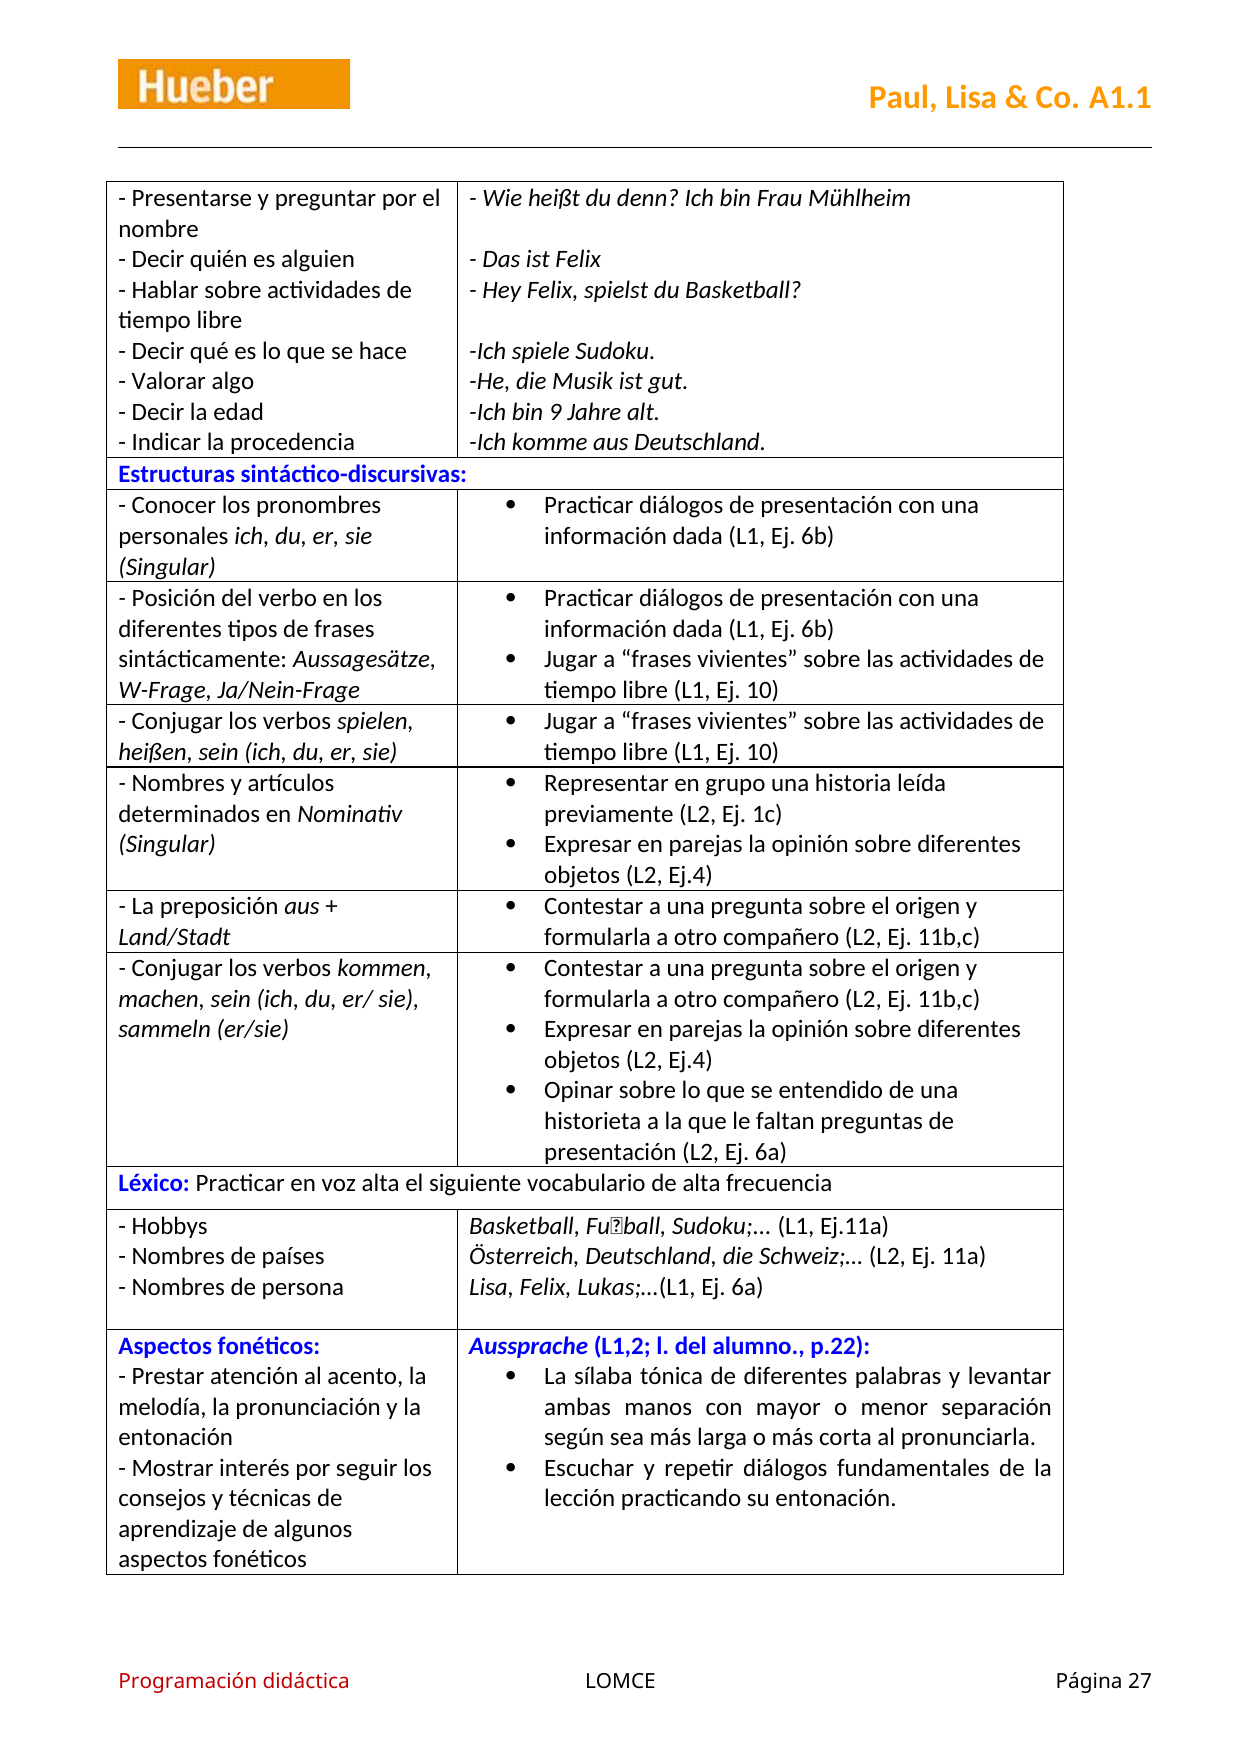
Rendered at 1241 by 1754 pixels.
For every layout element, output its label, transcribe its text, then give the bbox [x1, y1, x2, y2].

table_cell Practicar diálogos de presentación con una información dada (L1, Ej. 6b) [458, 490, 1063, 581]
table_cell - Nombres y artículos determinados en Nominativ (Singular) [107, 768, 457, 889]
table_cell - Posición del verbo en los diferentes tipos de frases sintácticamente: Aussagesätze, W-Frage, Ja/Nein-Frage [107, 582, 457, 704]
table_cell Practicar diálogos de presentación con una información dada (L1, Ej. 6b) Jugar a “frases vivientes” sobre las actividades de tiempo libre (L1, Ej. 10) [458, 582, 1063, 704]
table_cell Representar en grupo una historia leída previamente (L2, Ej. 1c) Expresar en parejas la opinión sobre diferentes objetos (L2, Ej.4) [458, 768, 1063, 889]
table_cell Estructuras sintáctico-discursivas: [107, 458, 1063, 488]
table_cell Contestar a una pregunta sobre el origen y formularla a otro compañero (L2, Ej. 11b,c) Expresar en parejas la opinión sobre diferentes objetos (L2, Ej.4) Opinar sobre lo que se entendido de una historieta a la que le faltan preguntas de presentación (L2, Ej. 6a) [458, 953, 1063, 1166]
table_cell Aussprache (L1,2; l. del alumno., p.22): La sílaba tónica de diferentes palabras y levantar ambas manos con mayor o menor separación según sea más larga o más corta al pronunciarla. Escuchar y repetir diálogos fundamentales de la lección practicando su entonación. [458, 1330, 1063, 1574]
table_cell Basketball, Fu࣌ball, Sudoku;... (L1, Ej.11a) Österreich, Deutschland, die Schweiz;… (L2, Ej. 11a) Lisa, Felix, Lukas;…(L1, Ej. 6a) [458, 1210, 1063, 1329]
table_cell - Hobbys - Nombres de países - Nombres de persona [107, 1210, 457, 1329]
table_cell - Conocer los pronombres personales ich, du, er, sie (Singular) [107, 490, 457, 581]
table_cell Aspectos fonéticos: - Prestar atención al acento, la melodía, la pronunciación y la entonación - Mostrar interés por seguir los consejos y técnicas de aprendizaje de algunos aspectos fonéticos [107, 1330, 457, 1574]
table_cell Contestar a una pregunta sobre el origen y formularla a otro compañero (L2, Ej. 11b,c) [458, 891, 1063, 952]
table_cell - Conjugar los verbos kommen, machen, sein (ich, du, er/ sie), sammeln (er/sie) [107, 953, 457, 1166]
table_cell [458, 182, 1063, 457]
table_cell - La preposición aus + Land/Stadt [107, 891, 457, 952]
picture [118, 59, 351, 109]
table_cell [107, 182, 457, 457]
table_cell Léxico: Practicar en voz alta el siguiente vocabulario de alta frecuencia [107, 1167, 1063, 1209]
table_cell - Conjugar los verbos spielen, heißen, sein (ich, du, er, sie) [107, 705, 457, 766]
table_cell Jugar a “frases vivientes” sobre las actividades de tiempo libre (L1, Ej. 10) [458, 705, 1063, 766]
